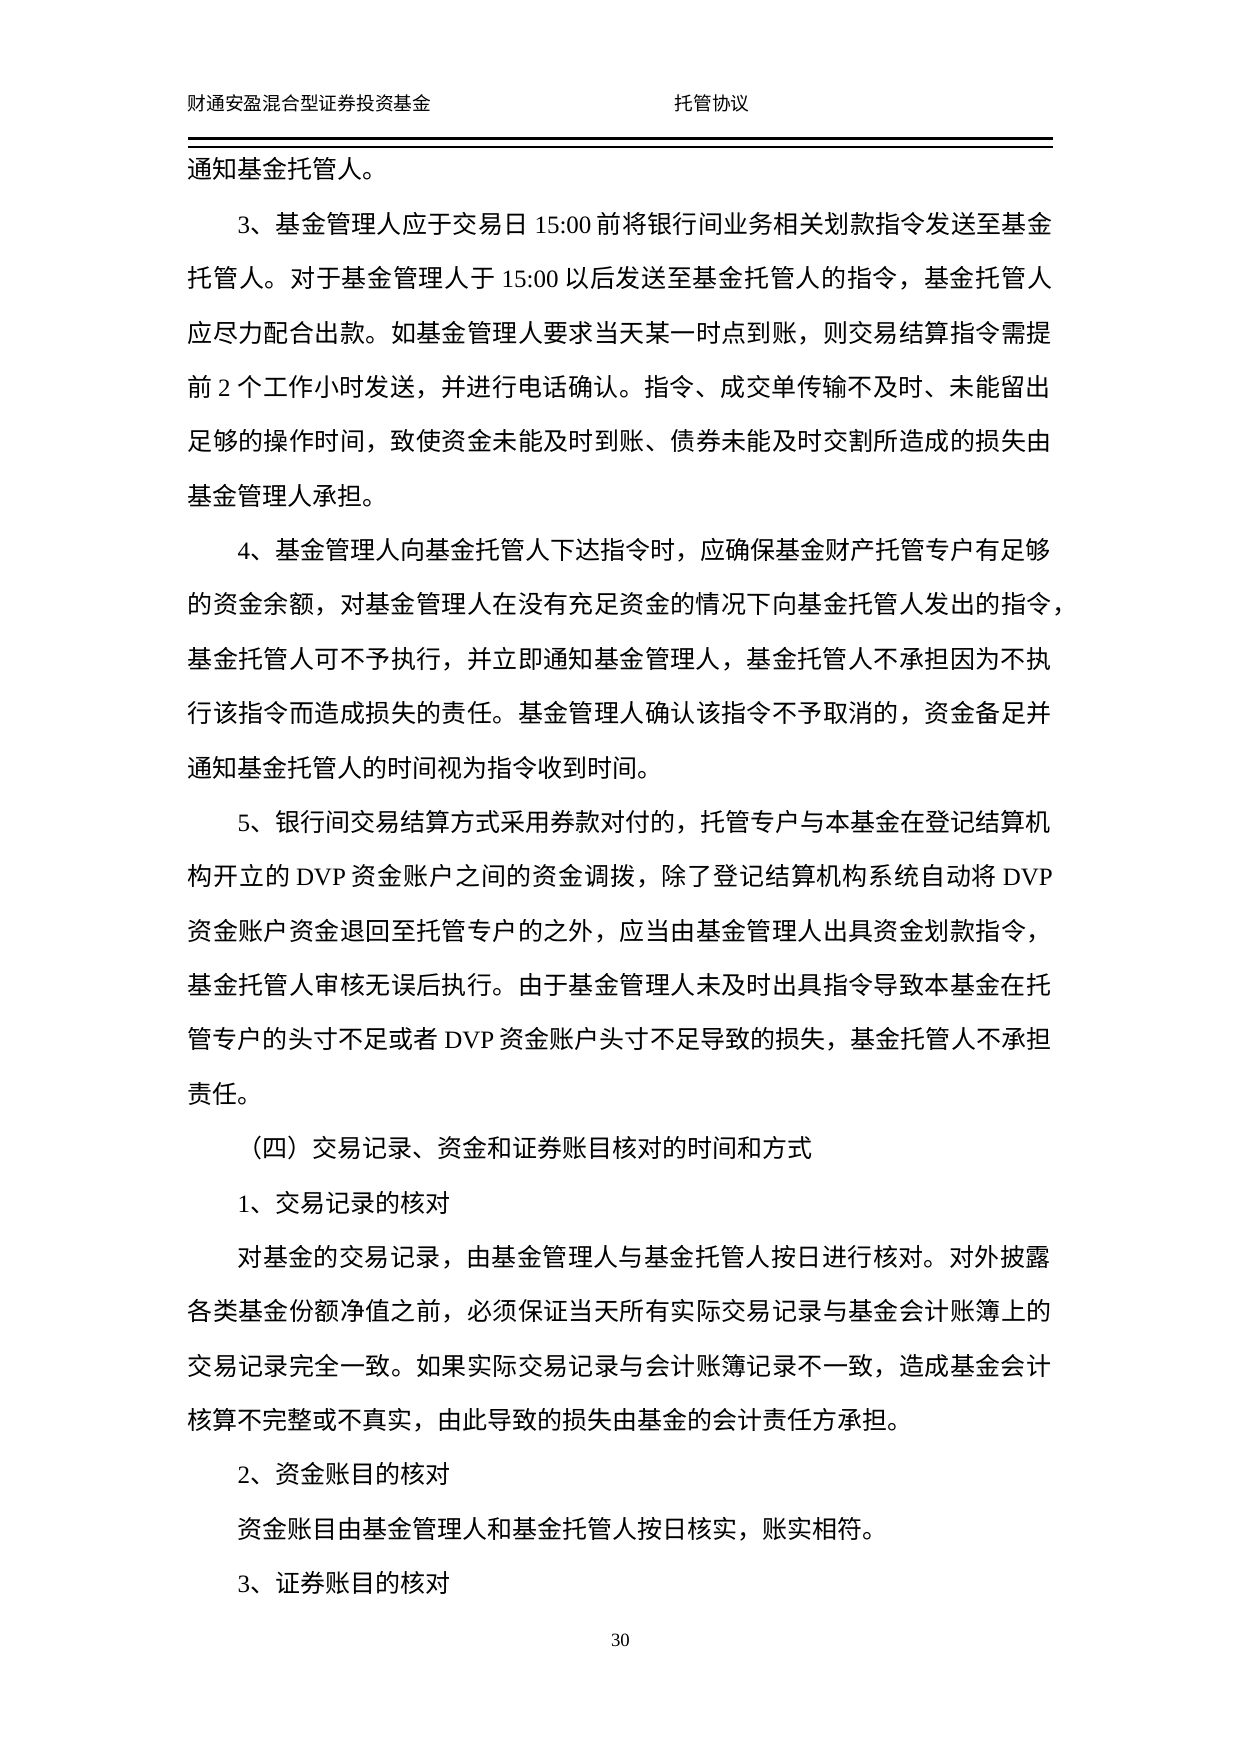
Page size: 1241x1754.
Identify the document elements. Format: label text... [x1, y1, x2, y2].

text 对基金的交易记录，由基金管理人与基金托管人按日进行核对。对外披露各类基金份额净值之前，必须保证当天所有实际交易记录与基金会计账簿上的交易记录完全一致。如果实际交易记录与会计账簿记录不一致，造成基金会计核算不完整或不真实，由此导致的损失由基金的会计责任方承担。 [187, 1237, 1053, 1437]
text 5、银行间交易结算方式采用券款对付的，托管专户与本基金在登记结算机构开立的DVP资金账户之间的资金调拨，除了登记结算机构系统自动将DVP资金账户资金退回至托管专户的之外，应当由基金管理人出具资金划款指令，基金托管人审核无误后执行。由于基金管理人未及时出具指令导致本基金在托管专户的头寸不足或者DVP资金账户头寸不足导致的损失，基金托管人不承担责任。 [187, 802, 1053, 1111]
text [187, 150, 1053, 186]
text 4、基金管理人向基金托管人下达指令时，应确保基金财产托管专户有足够的资金余额，对基金管理人在没有充足资金的情况下向基金托管人发出的指令，基金托管人可不予执行，并立即通知基金管理人，基金托管人不承担因为不执行该指令而造成损失的责任。基金管理人确认该指令不予取消的，资金备足并通知基金托管人的时间视为指令收到时间。 [187, 531, 1053, 784]
text 2、资金账目的核对 [187, 1455, 1053, 1491]
text 资金账目由基金管理人和基金托管人按日核实，账实相符。 [187, 1509, 1053, 1546]
text 1、交易记录的核对 [187, 1183, 1053, 1219]
text （四）交易记录、资金和证券账目核对的时间和方式 [187, 1129, 1053, 1165]
text 3、基金管理人应于交易日15:00前将银行间业务相关划款指令发送至基金托管人。对于基金管理人于15:00以后发送至基金托管人的指令，基金托管人应尽力配合出款。如基金管理人要求当天某一时点到账，则交易结算指令需提前2 个工作小时发送，并进行电话确认。指令、成交单传输不及时、未能留出足够的操作时间，致使资金未能及时到账、债券未能及时交割所造成的损失由基金管理人承担。 [187, 204, 1053, 512]
text 3、证券账目的核对 [187, 1564, 1053, 1600]
